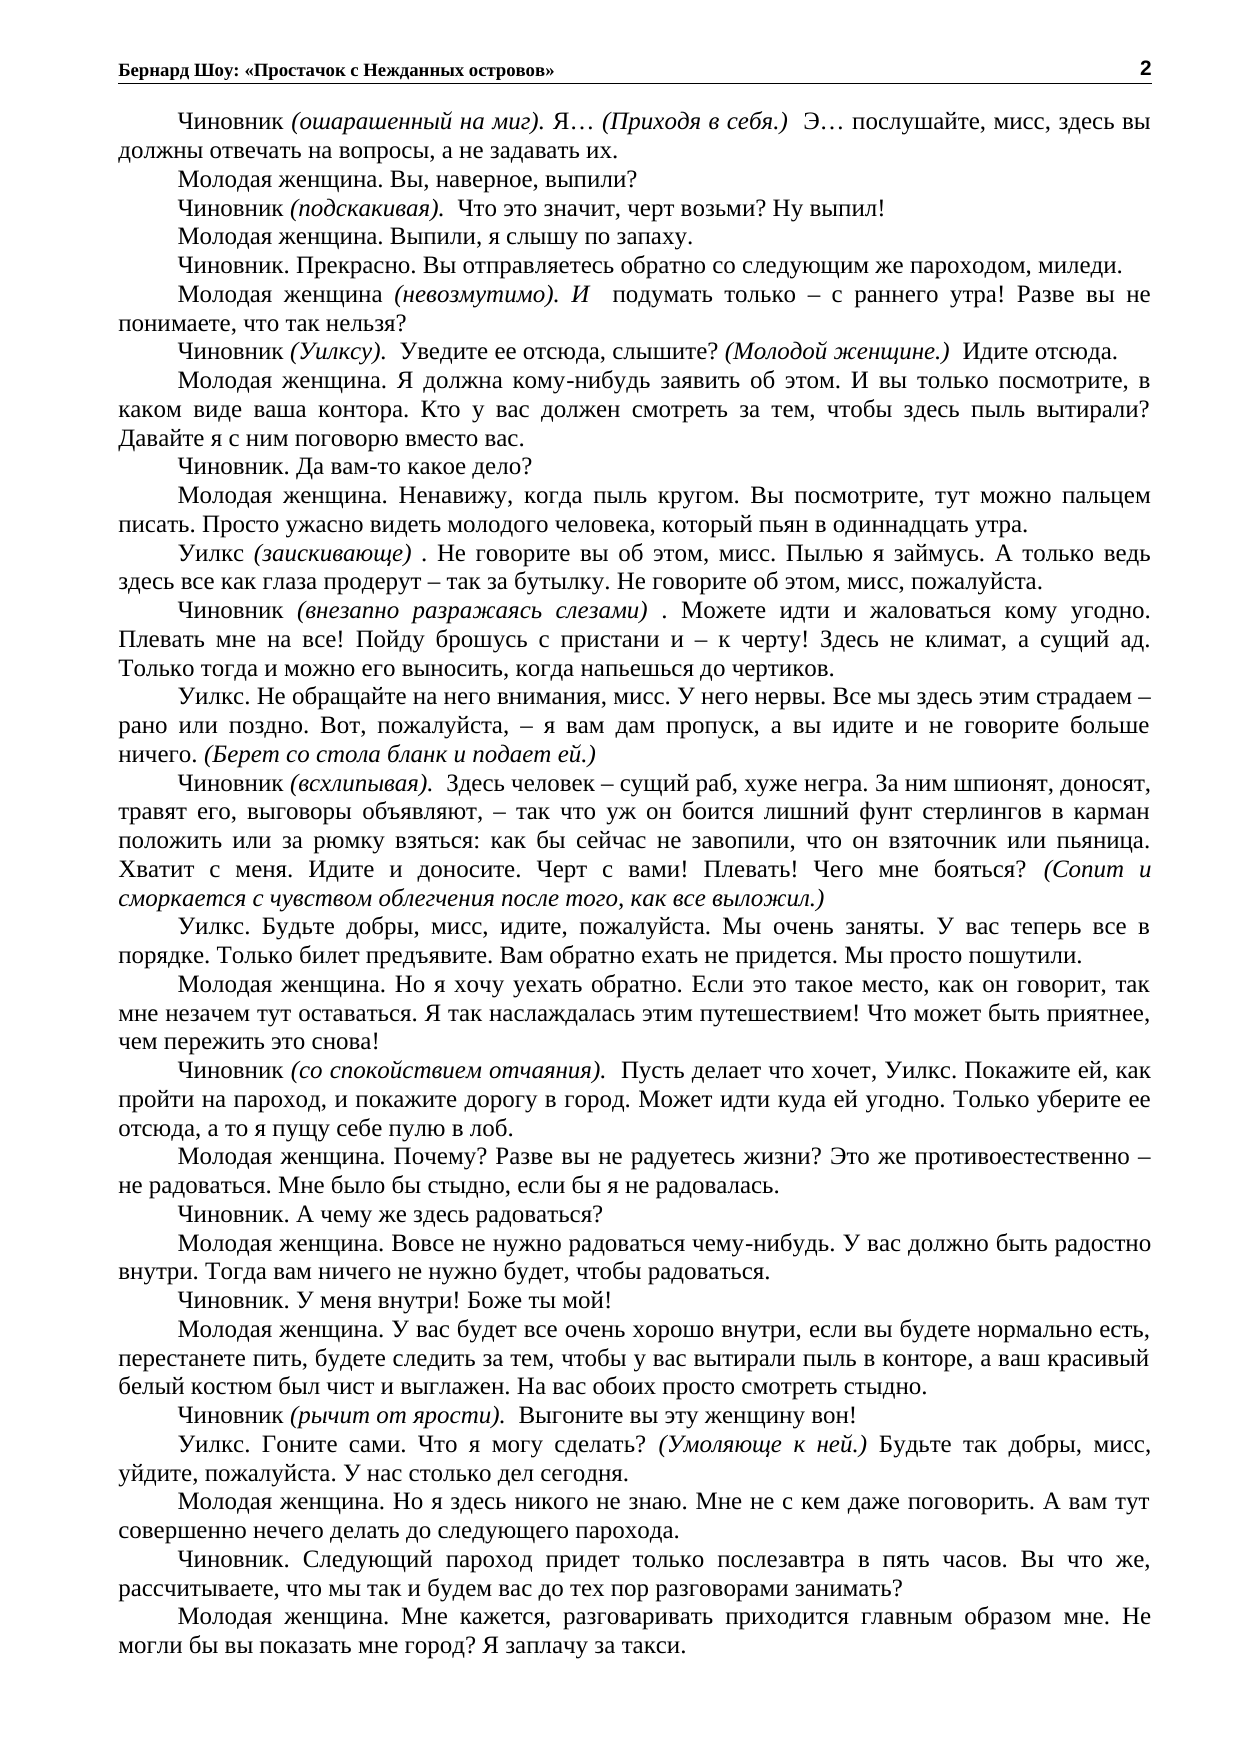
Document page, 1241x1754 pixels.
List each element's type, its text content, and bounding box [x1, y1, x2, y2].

text Уилкс. Гоните сами. Что я могу сделать? (Умоляюще к ней.) Будьте так добры, мисс, уйдите, пожалуйста. У нас столько дел сегодня. [118, 1429, 1152, 1486]
text Чиновник. У меня внутри! Боже ты мой! [118, 1285, 1152, 1314]
text Чиновник. А чему же здесь радоваться? [118, 1199, 1152, 1228]
text Чиновник (Уилксу). Уведите ее отсюда, слышите? (Молодой женщине.) Идите отсюда. [118, 336, 1152, 365]
text Молодая женщина. Вовсе не нужно радоваться чему-нибудь. У вас должно быть радостно внутри. Тогда вам ничего не нужно будет, чтобы радоваться. [118, 1228, 1152, 1285]
text Чиновник (рычит от ярости). Выгоните вы эту женщину вон! [118, 1400, 1152, 1429]
text Чиновник. Следующий пароход придет только послезавтра в пять часов. Вы что же, рассчитываете, что мы так и будем вас до тех пор разговорами занимать? [118, 1544, 1152, 1601]
text Молодая женщина. Почему? Разве вы не радуетесь жизни? Это же противоестественно – не радоваться. Мне было бы стыдно, если бы я не радовалась. [118, 1141, 1152, 1199]
text Молодая женщина. Я должна кому-нибудь заявить об этом. И вы только посмотрите, в каком виде ваша контора. Кто у вас должен смотреть за тем, чтобы здесь пыль вытирали? Давайте я с ним поговорю вместо вас. [118, 365, 1152, 451]
text Чиновник (подскакивая). Что это значит, черт возьми? Ну выпил! [118, 193, 1152, 221]
text Чиновник (всхлипывая). Здесь человек – сущий раб, хуже негра. За ним шпионят, доносят, травят его, выговоры объявляют, – так что уж он боится лишний фунт стерлингов в карман положить или за рюмку взяться: как бы сейчас не завопили, что он взяточник или пьяница. Хватит с меня. Идите и доносите. Черт с вами! Плевать! Чего мне бояться? (Сопит и сморкается с чувством облегчения после того, как все выложил.) [118, 768, 1152, 911]
text Молодая женщина. Но я здесь никого не знаю. Мне не с кем даже поговорить. А вам тут совершенно нечего делать до следующего парохода. [118, 1486, 1152, 1544]
text Чиновник. Прекрасно. Вы отправляетесь обратно со следующим же пароходом, миледи. [118, 250, 1152, 279]
text Молодая женщина (невозмутимо). И подумать только – с раннего утра! Разве вы не понимаете, что так нельзя? [118, 279, 1152, 336]
text Молодая женщина. Ненавижу, когда пыль кругом. Вы посмотрите, тут можно пальцем писать. Просто ужасно видеть молодого человека, который пьян в одиннадцать утра. [118, 480, 1152, 538]
text Чиновник. Да вам-то какое дело? [118, 451, 1152, 480]
text Уилкс. Не обращайте на него внимания, мисс. У него нервы. Все мы здесь этим страдаем – рано или поздно. Вот, пожалуйста, – я вам дам пропуск, а вы идите и не говорите больше ничего. (Берет со стола бланк и подает ей.) [118, 681, 1152, 768]
text Молодая женщина. Выпили, я слышу по запаху. [118, 221, 1152, 250]
text Молодая женщина. Но я хочу уехать обратно. Если это такое место, как он говорит, так мне незачем тут оставаться. Я так наслаждалась этим путешествием! Что может быть приятнее, чем пережить это снова! [118, 969, 1152, 1055]
text Чиновник (ошарашенный на миг). Я… (Приходя в себя.) Э… послушайте, мисс, здесь вы должны отвечать на вопросы, а не задавать их. [118, 106, 1152, 164]
text Молодая женщина. Вы, наверное, выпили? [118, 164, 1152, 193]
text Молодая женщина. Мне кажется, разговаривать приходится главным образом мне. Не могли бы вы показать мне город? Я заплачу за такси. [118, 1601, 1152, 1659]
text Чиновник (со спокойствием отчаяния). Пусть делает что хочет, Уилкс. Покажите ей, как пройти на пароход, и покажите дорогу в город. Может идти куда ей угодно. Только уберите ее отсюда, а то я пущу себе пулю в лоб. [118, 1055, 1152, 1141]
text Уилкс. Будьте добры, мисс, идите, пожалуйста. Мы очень заняты. У вас теперь все в порядке. Только билет предъявите. Вам обратно ехать не придется. Мы просто пошутили. [118, 911, 1152, 969]
text Молодая женщина. У вас будет все очень хорошо внутри, если вы будете нормально есть, перестанете пить, будете следить за тем, чтобы у вас вытирали пыль в конторе, а ваш красивый белый костюм был чист и выглажен. На вас обоих просто смотреть стыдно. [118, 1314, 1152, 1400]
text Уилкс (заискивающе) . Не говорите вы об этом, мисс. Пылью я займусь. А только ведь здесь все как глаза продерут – так за бутылку. Не говорите об этом, мисс, пожалуйста. [118, 538, 1152, 595]
text Чиновник (внезапно разражаясь слезами) . Можете идти и жаловаться кому угодно. Плевать мне на все! Пойду брошусь с пристани и – к черту! Здесь не климат, а сущий ад. Только тогда и можно его выносить, когда напьешься до чертиков. [118, 595, 1152, 681]
